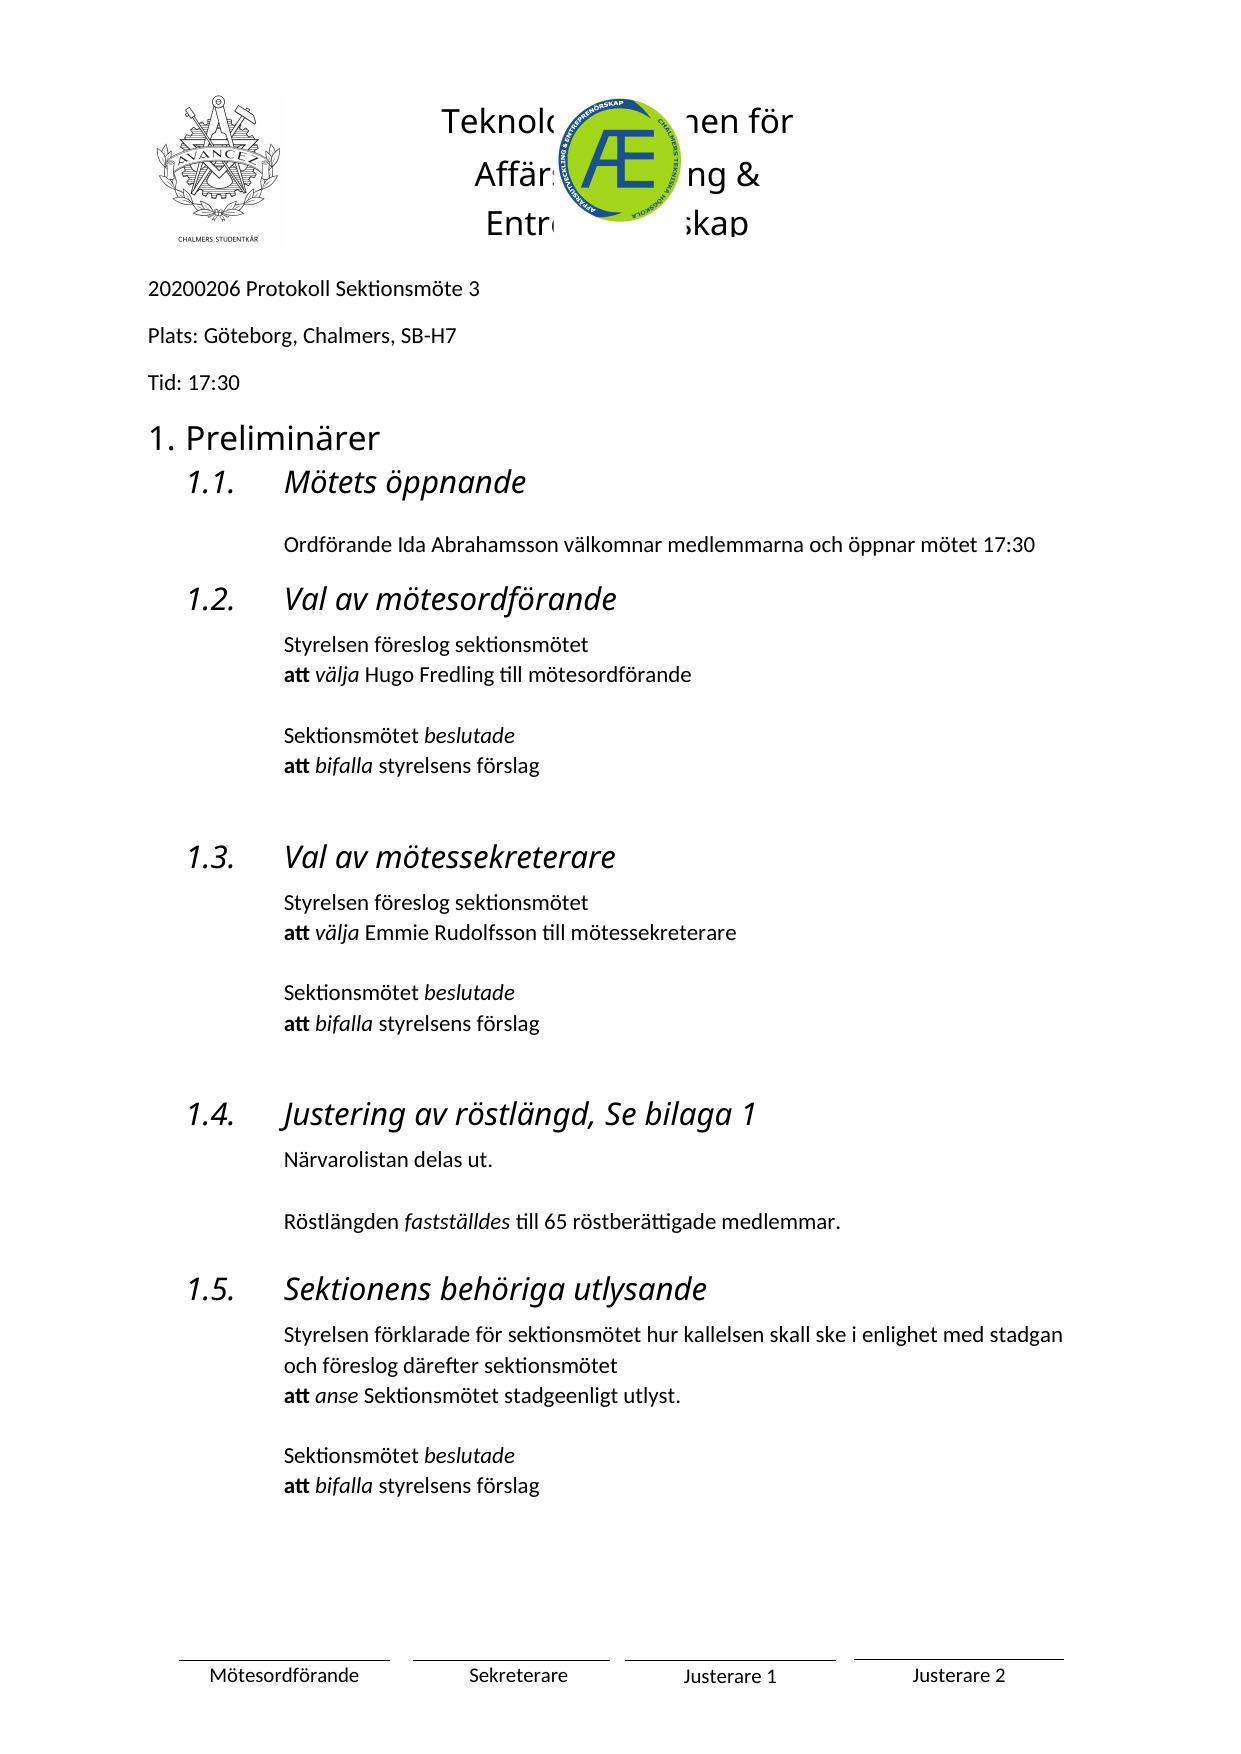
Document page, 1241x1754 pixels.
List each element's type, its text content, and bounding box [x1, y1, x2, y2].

list Val av mötesordförande [185, 577, 1093, 620]
subtitle Preliminärer [148, 415, 1093, 460]
list Sektionsmötet beslutade att bifalla styrelsens förslag [185, 1441, 1093, 1499]
list Sektionens behöriga utlysande [185, 1267, 1093, 1310]
list Styrelsen förklarade för sektionsmötet hur kallelsen skall ske i enlighet med stadgan och föreslog därefter sektionsmötet att anse Sektionsmötet stadgeenligt utlyst. [185, 1321, 1093, 1409]
picture [147, 90, 286, 247]
list Justering av röstlängd, Se bilaga 1 [185, 1092, 1093, 1135]
text 20200206 Protokoll Sektionsmöte 3 [148, 274, 1093, 302]
text Tid: 17:30 [148, 368, 1093, 396]
list Styrelsen föreslog sektionsmötet att välja Emmie Rudolfsson till mötessekreterare [185, 888, 1093, 946]
list Sektionsmötet beslutade att bifalla styrelsens förslag [185, 978, 1093, 1037]
list Sektionsmötet beslutade att bifalla styrelsens förslag [185, 721, 1093, 779]
list Röstlängden fastställdes till 65 röstberättigade medlemmar. [185, 1207, 1093, 1235]
text Ordförande Ida Abrahamsson välkomnar medlemmarna och öppnar mötet 17:30 [230, 530, 1093, 558]
text Plats: Göteborg, Chalmers, SB-H7 [148, 321, 1093, 349]
list Styrelsen föreslog sektionsmötet att välja Hugo Fredling till mötesordförande [185, 630, 1093, 688]
list Val av mötessekreterare [185, 834, 1093, 877]
list Närvarolistan delas ut. [185, 1145, 1093, 1173]
picture [553, 73, 687, 247]
list Mötets öppnande [185, 460, 1093, 503]
